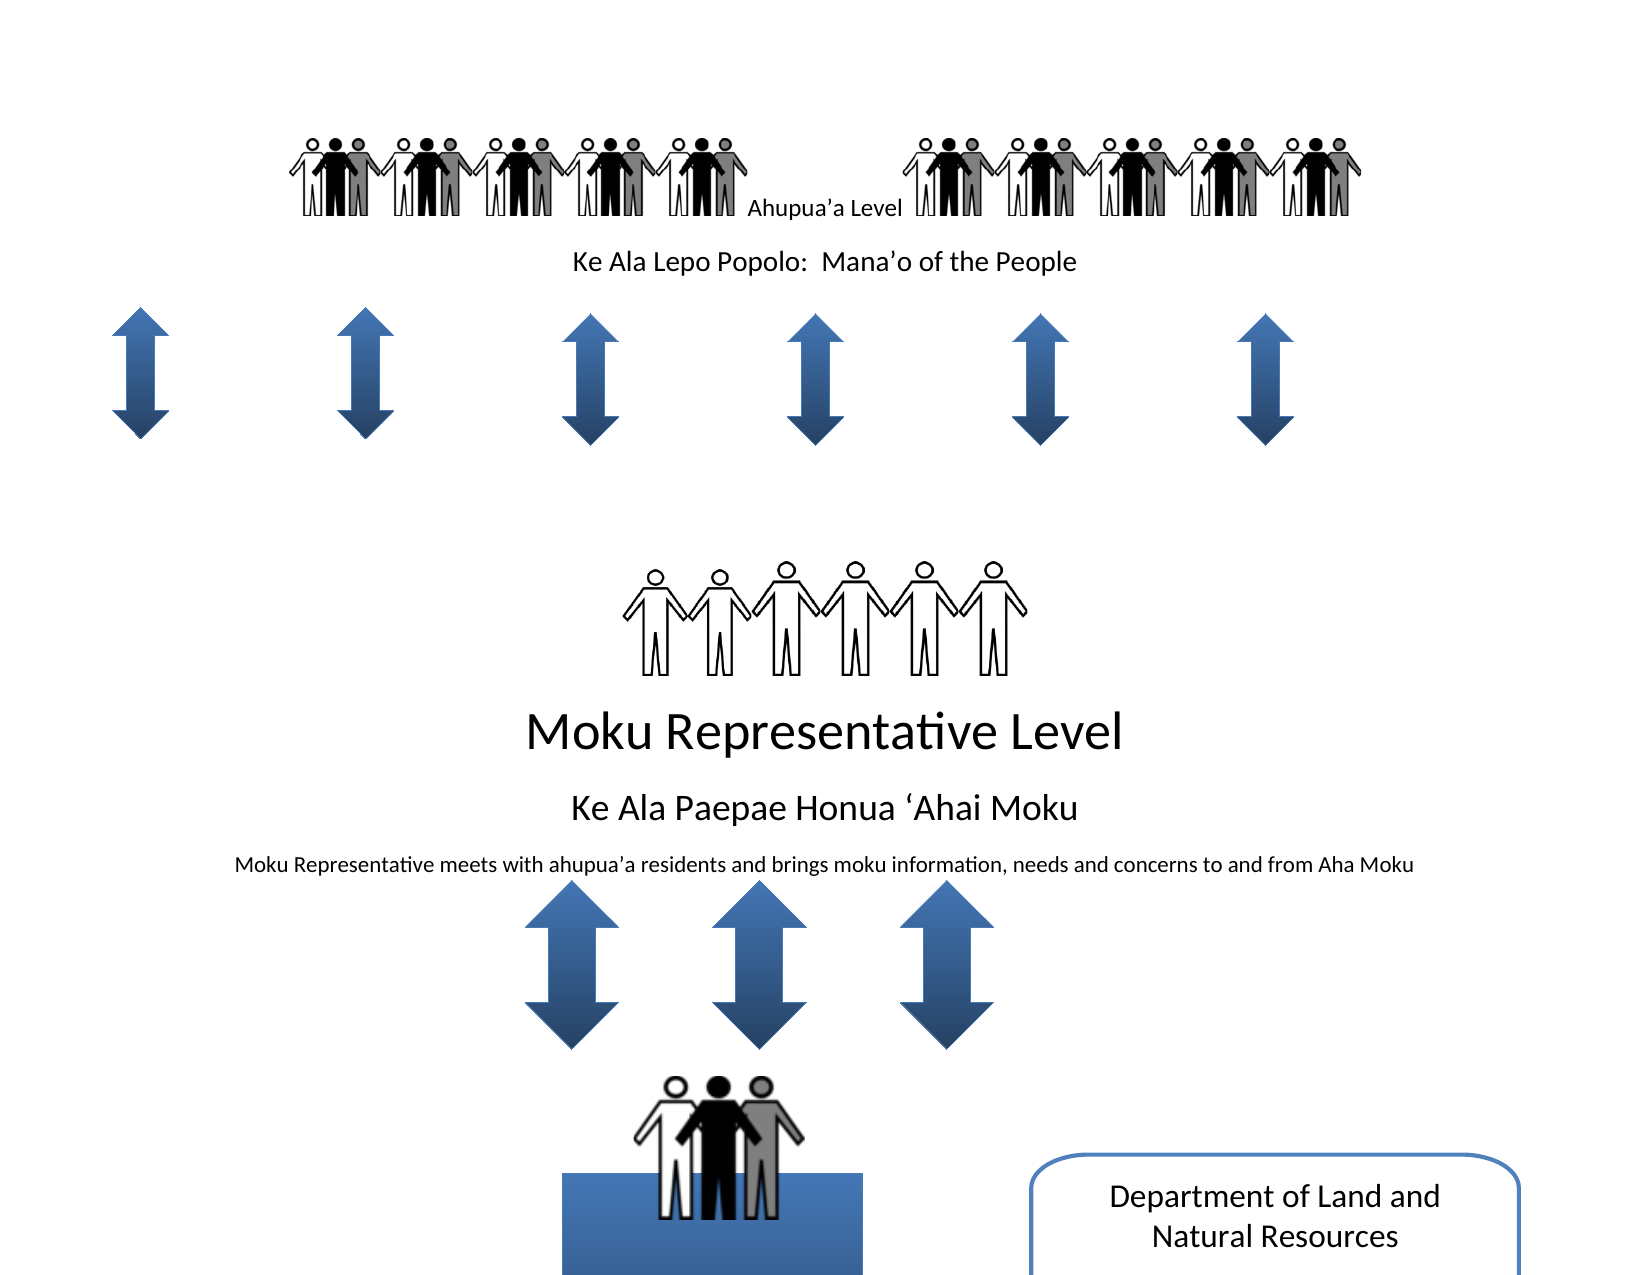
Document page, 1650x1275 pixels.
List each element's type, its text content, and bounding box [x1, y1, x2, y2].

text Moku Representative Level [75, 696, 1575, 763]
picture [633, 1076, 805, 1220]
text Moku Representative meets with ahupua’a residents and brings moku information, needs and concerns to and from Aha Moku [75, 850, 1575, 878]
picture [902, 138, 1362, 216]
picture [289, 138, 748, 216]
picture [622, 561, 1028, 676]
text Ke Ala Paepae Honua ‘Ahai Moku [75, 783, 1575, 829]
text Ke Ala Lepo Popolo: Mana’o of the People [75, 243, 1575, 279]
